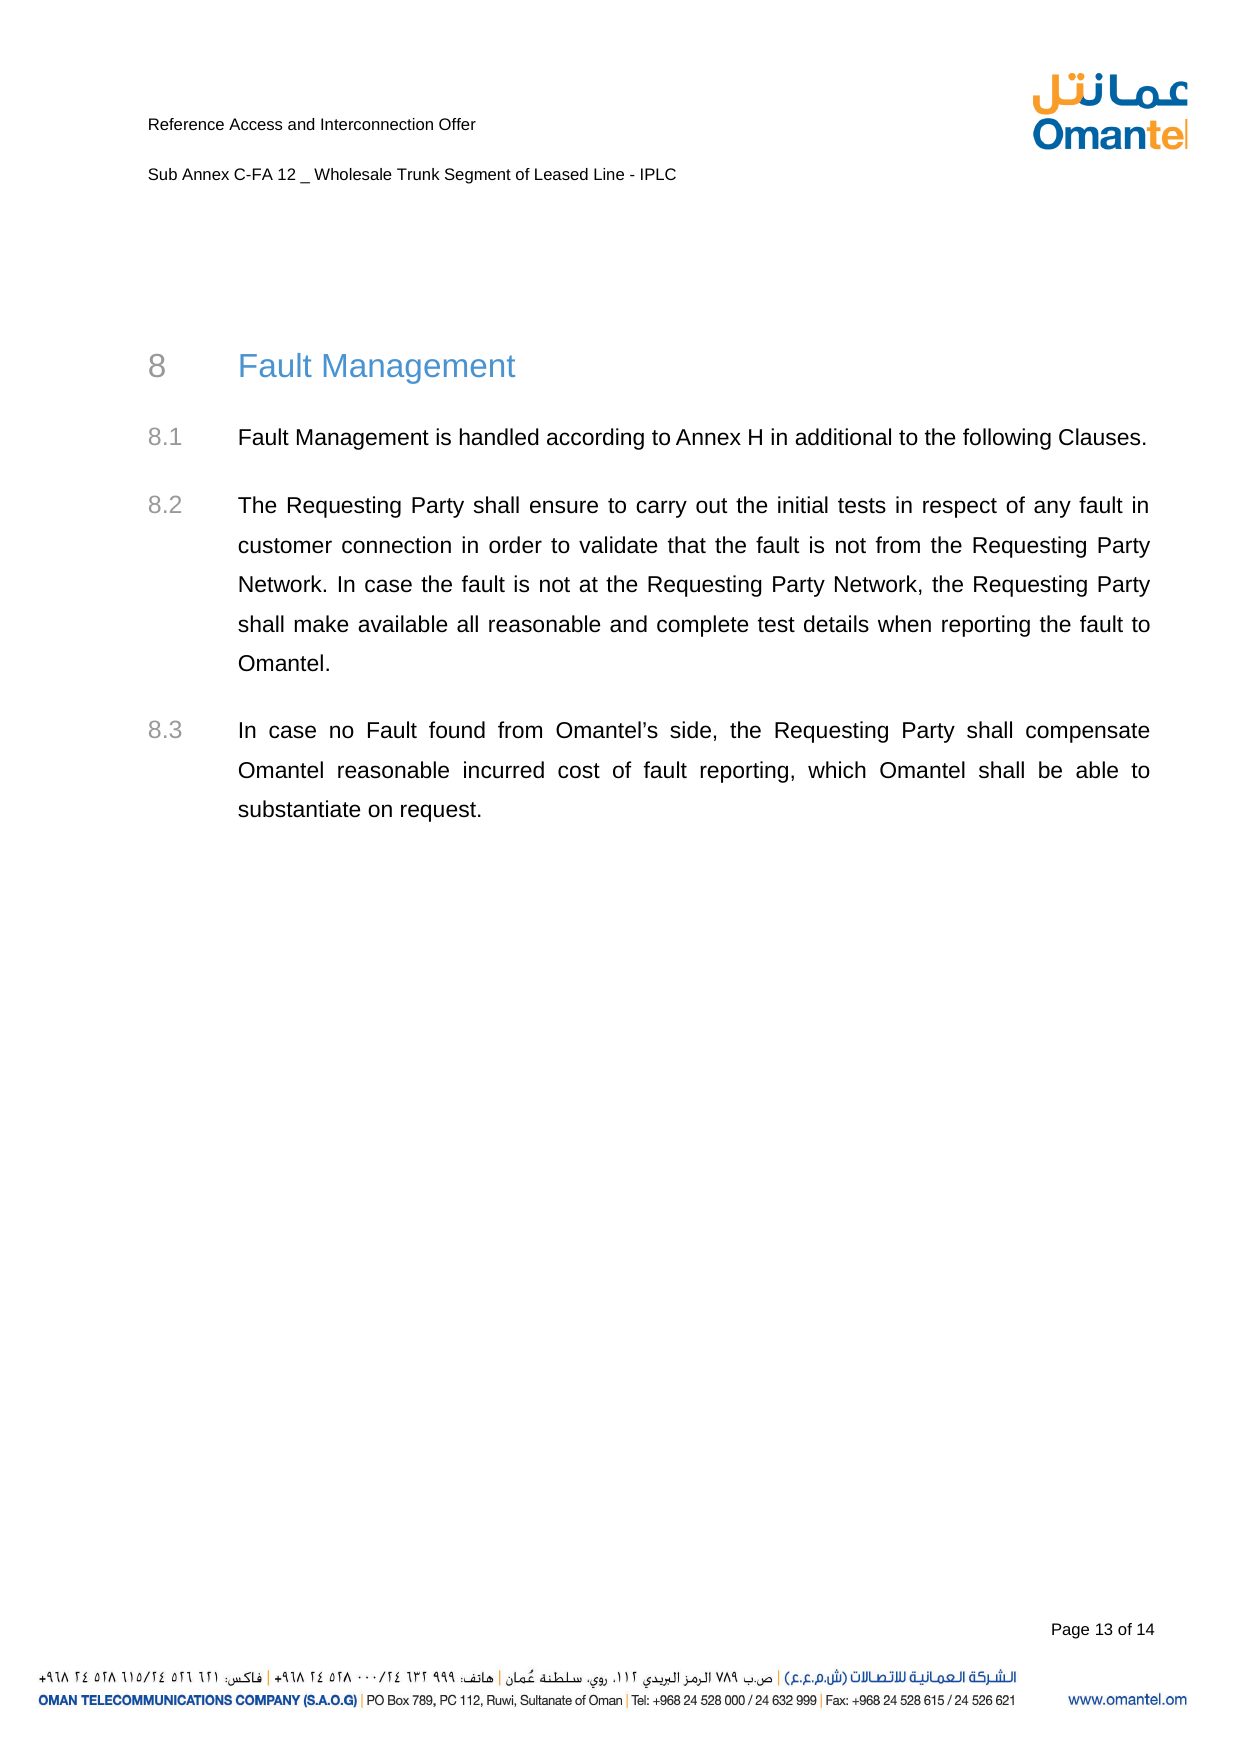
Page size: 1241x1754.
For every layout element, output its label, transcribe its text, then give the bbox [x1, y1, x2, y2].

list The Requesting Party shall ensure to carry out the initial tests in respect of any fault in customer connection in order to validate that the fault is not from the Requesting Party Network. In case the fault is not at the Requesting Party Network, the Requesting Party shall make available all reasonable and complete test details when reporting the fault to Omantel. [148, 490, 1152, 677]
subtitle Fault Management [148, 346, 1152, 384]
list Fault Management is handled according to Annex H in additional to the following Clauses. [148, 422, 1152, 451]
picture [1033, 58, 1188, 159]
picture [0, 1662, 1236, 1714]
list In case no Fault found from Omantel’s side, the Requesting Party shall compensate Omantel reasonable incurred cost of fault reporting, which Omantel shall be able to substantiate on request. [148, 715, 1152, 823]
